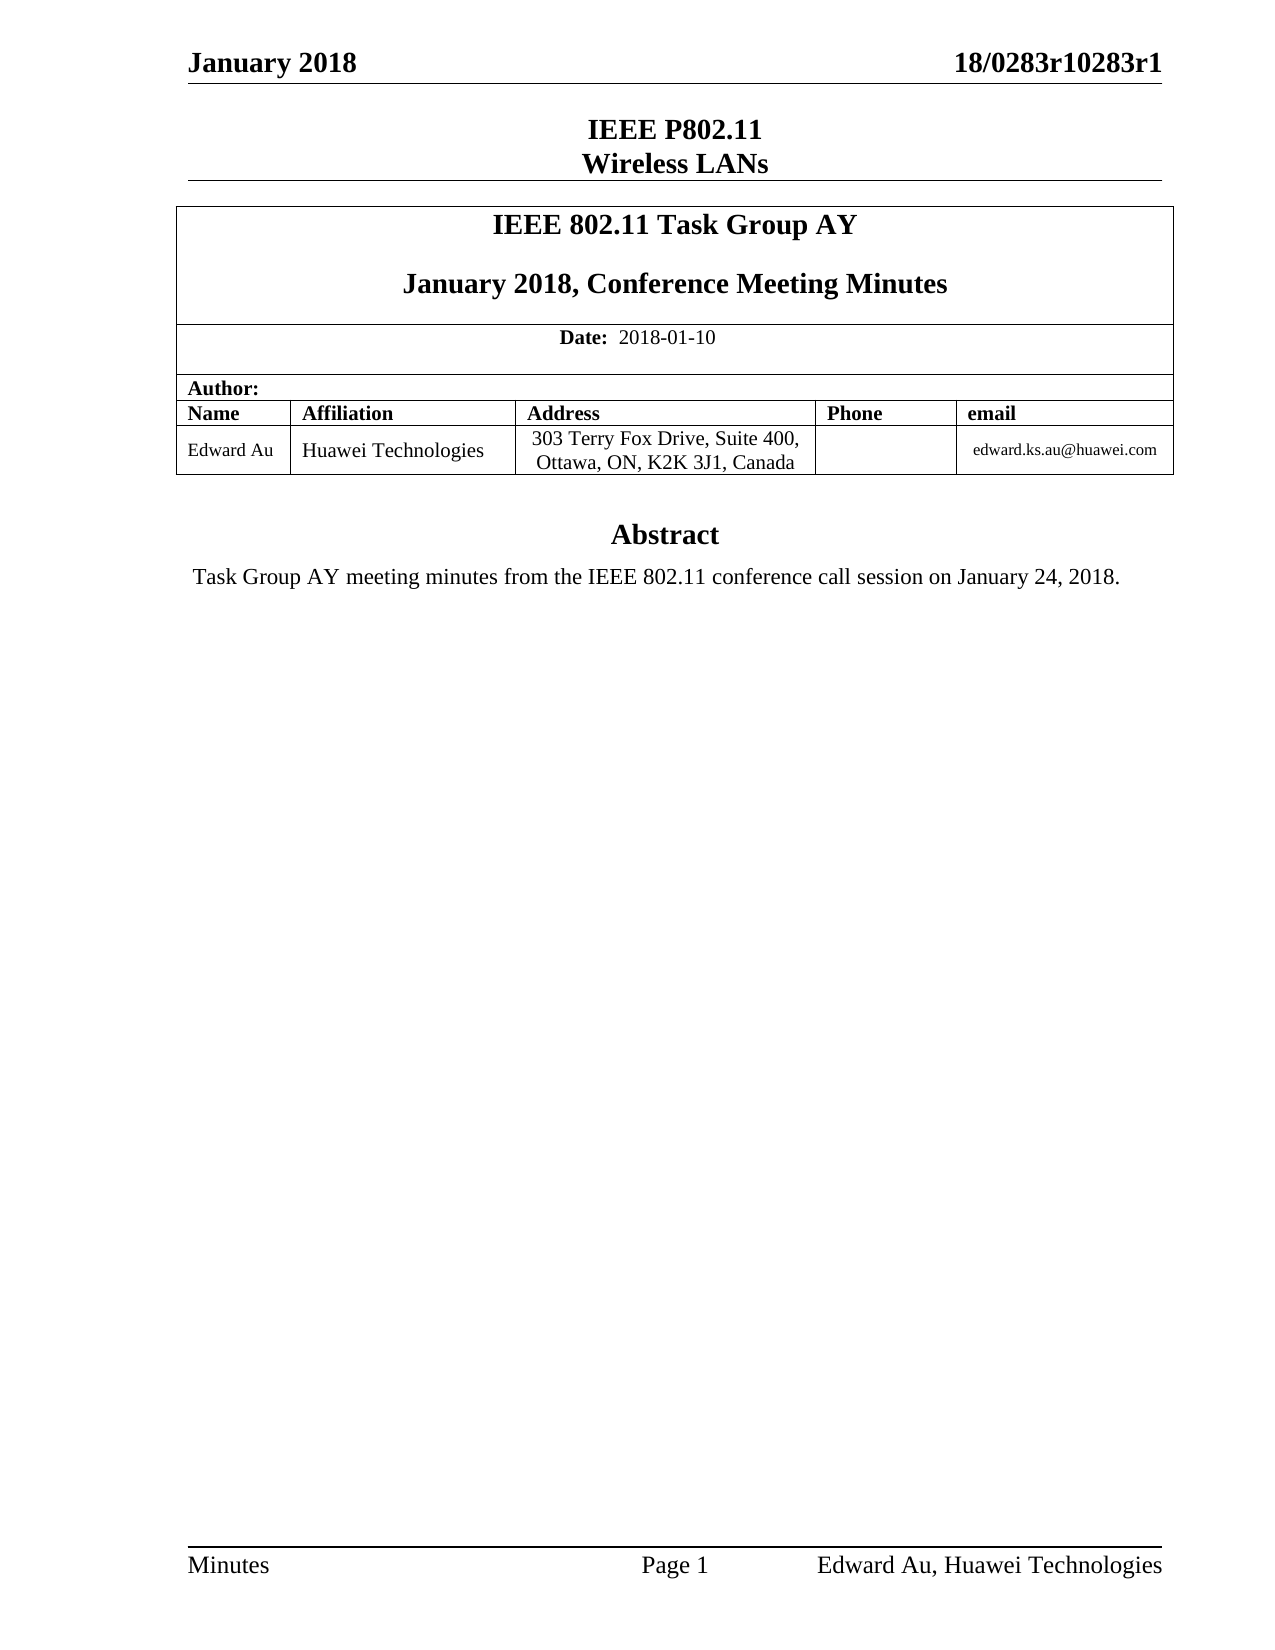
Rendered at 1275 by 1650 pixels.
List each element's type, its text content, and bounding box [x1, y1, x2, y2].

table_cell email [957, 401, 1173, 424]
table_cell Affiliation [291, 401, 515, 424]
table_cell edward.ks.au@huawei.com [957, 426, 1173, 474]
table_cell Author: [177, 375, 1173, 399]
table_cell Phone [816, 401, 956, 424]
table_cell Date: 2018-01-10 [177, 325, 1173, 374]
table_cell 303 Terry Fox Drive, Suite 400, Ottawa, ON, K2K 3J1, Canada [516, 426, 815, 474]
table_cell Edward Au [177, 426, 290, 474]
table_cell [816, 426, 956, 474]
table_header IEEE 802.11 Task Group AY January 2018, Conference Meeting Minutes [177, 207, 1173, 324]
table_cell Address [516, 401, 815, 424]
table_cell Huawei Technologies [291, 426, 515, 474]
text IEEE P802.11 Wireless LANs [187, 112, 1162, 181]
table_cell Name [177, 401, 290, 424]
